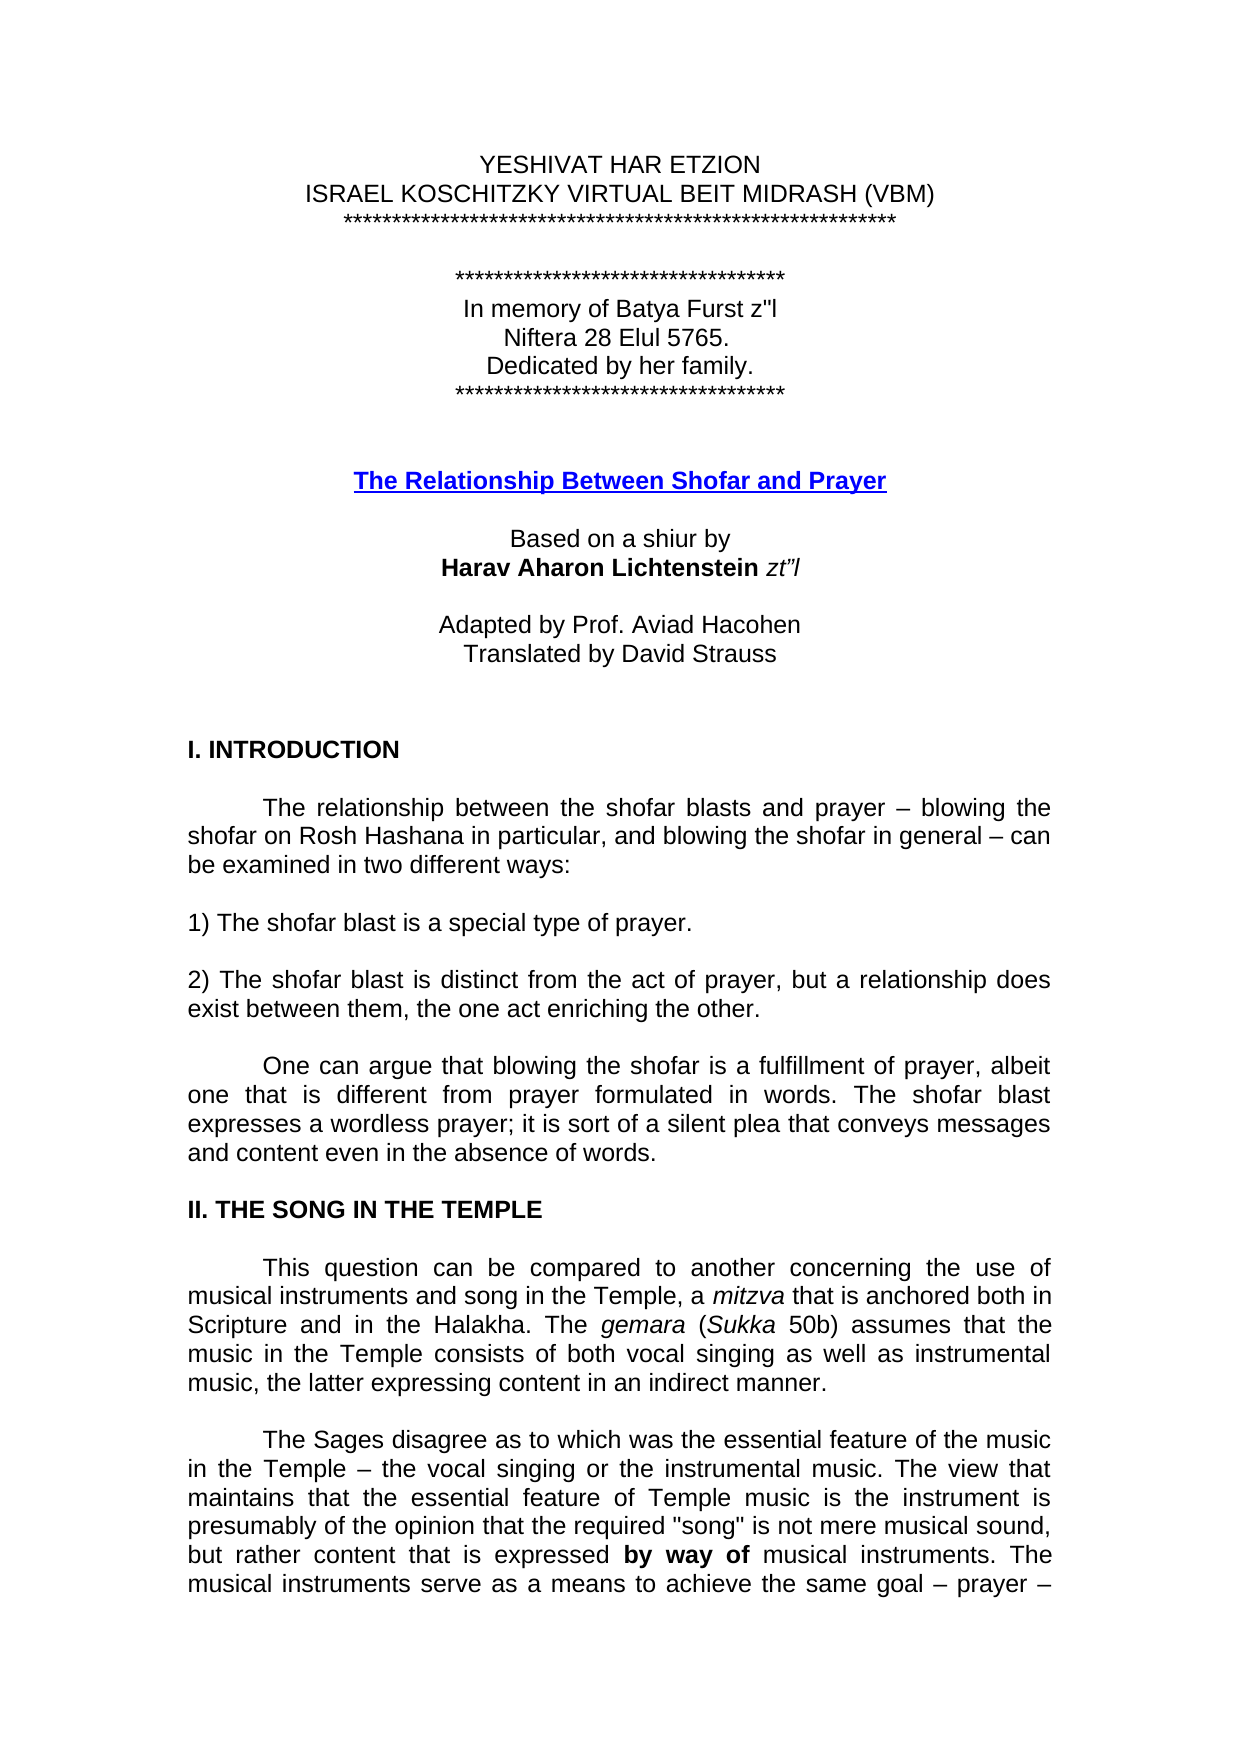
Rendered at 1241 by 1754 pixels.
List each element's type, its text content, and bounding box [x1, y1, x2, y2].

text ISRAEL KOSCHITZKY VIRTUAL BEIT MIDRASH (VBM) [187, 179, 1053, 207]
text Based on a shiur by [187, 524, 1053, 552]
text The relationship between the shofar blasts and prayer – blowing the shofar on Rosh Hashana in particular, and blowing the shofar in general – can be examined in two different ways: [187, 793, 1053, 879]
subtitle I. Introduction [187, 735, 1053, 764]
text Translated by David Strauss [187, 639, 1053, 667]
text Adapted by Prof. Aviad Hacohen [187, 610, 1053, 639]
text In memory of Batya Furst z"l Niftera 28 Elul 5765. Dedicated by her family. [187, 294, 1053, 380]
text YESHIVAT HAR ETZION [187, 150, 1053, 179]
text 2) The shofar blast is distinct from the act of prayer, but a relationship does exist between them, the one act enriching the other. [187, 965, 1053, 1023]
text ********************************** [187, 380, 1053, 409]
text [187, 1425, 1053, 1598]
text 1) The shofar blast is a special type of prayer. [187, 908, 1053, 936]
text ********************************************************* [187, 207, 1053, 236]
text This question can be compared to another concerning the use of musical instruments and song in the Temple, a mitzva that is anchored both in Scripture and in the Halakha. The gemara (Sukka 50b) assumes that the music in the Temple consists of both vocal singing as well as instrumental music, the latter expressing content in an indirect manner. [187, 1253, 1053, 1396]
text The Relationship Between Shofar and Prayer [187, 466, 1053, 495]
text ********************************** [187, 265, 1053, 294]
subtitle II. The song in the temple [187, 1195, 1053, 1224]
text One can argue that blowing the shofar is a fulfillment of prayer, albeit one that is different from prayer formulated in words. The shofar blast expresses a wordless prayer; it is sort of a silent plea that conveys messages and content even in the absence of words. [187, 1051, 1053, 1166]
text Harav Aharon Lichtenstein zt”l [187, 552, 1053, 581]
